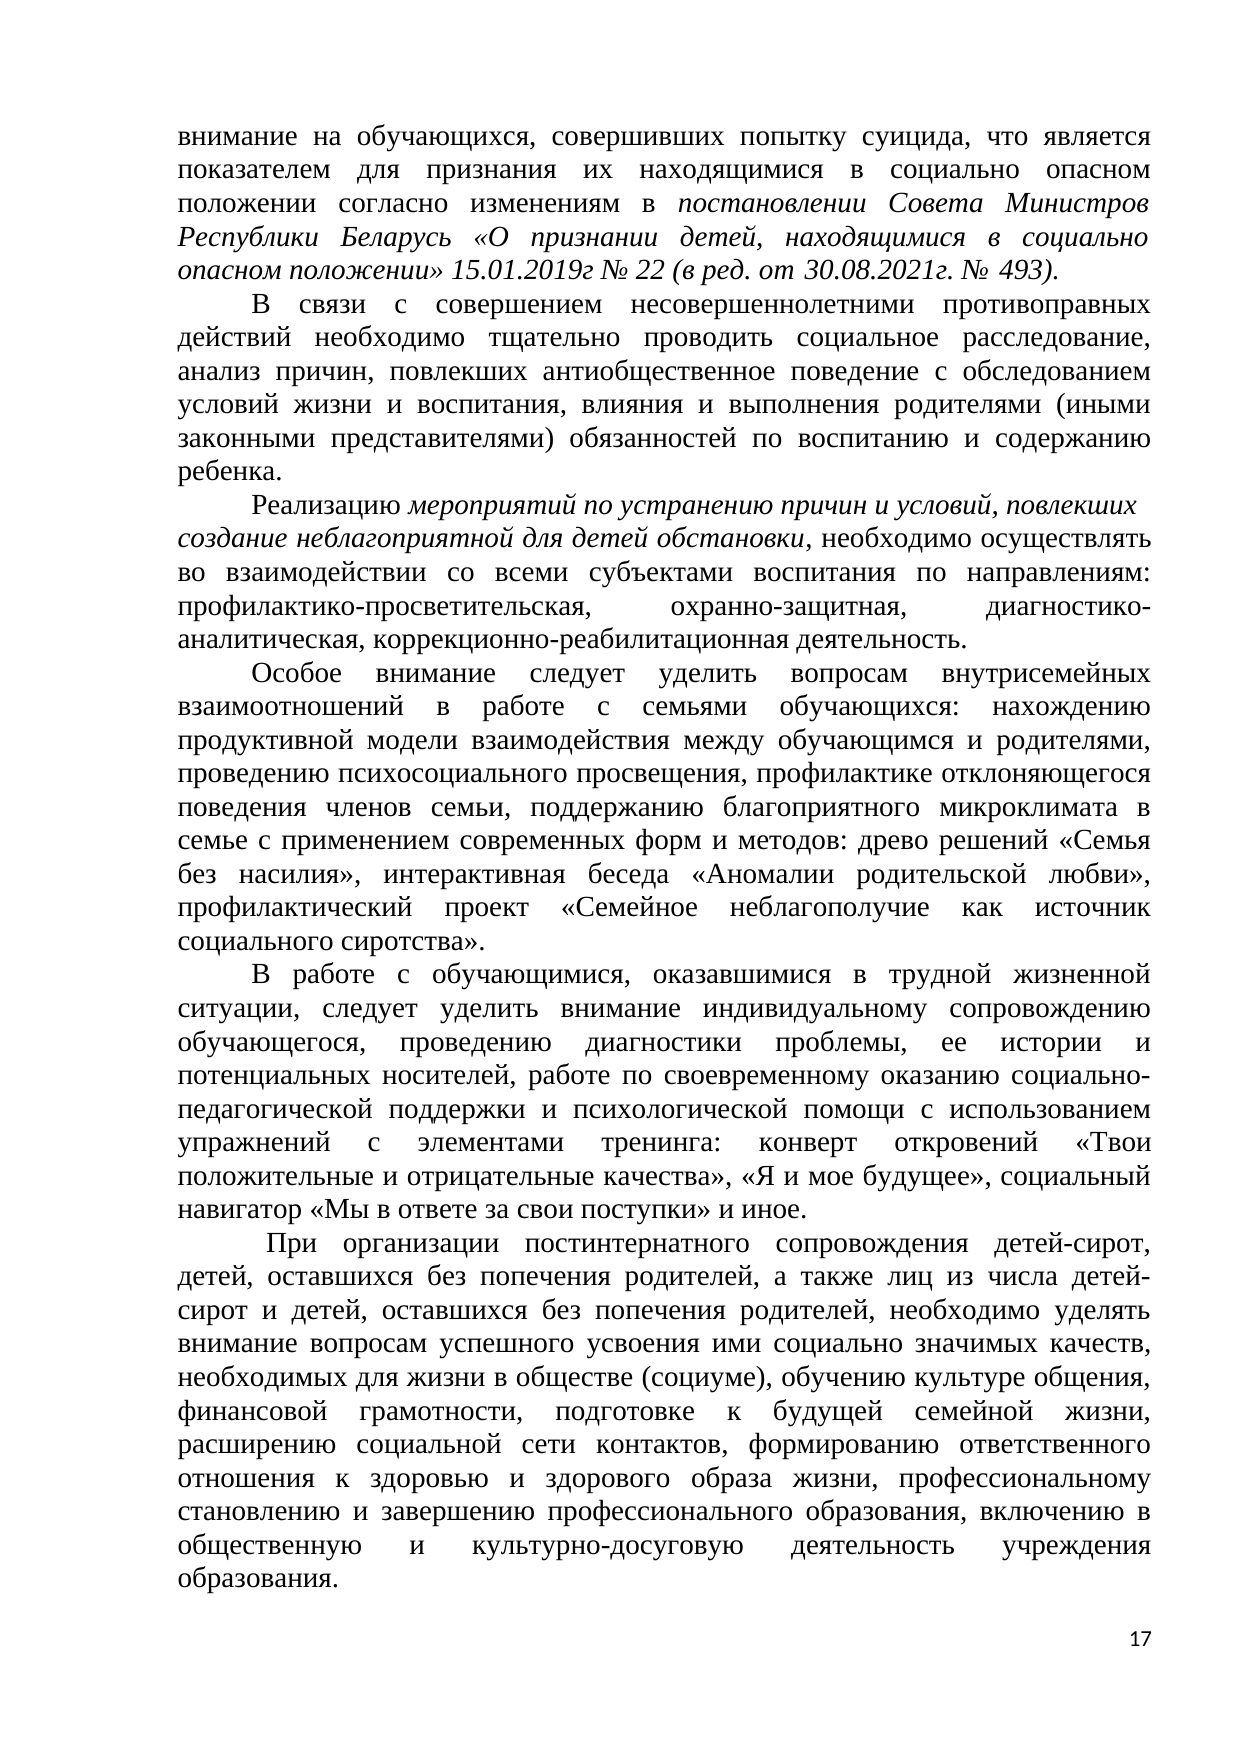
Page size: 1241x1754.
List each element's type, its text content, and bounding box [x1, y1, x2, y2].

text В связи с совершением несовершеннолетними противоправных действий необходимо тщательно проводить социальное расследование, анализ причин, повлекших антиобщественное поведение с обследованием условий жизни и воспитания, влияния и выполнения родителями (иными законными представителями) обязанностей по воспитанию и содержанию ребенка. [177, 286, 1152, 487]
text В работе с обучающимися, оказавшимися в трудной жизненной ситуации, следует уделить внимание индивидуальному сопровождению обучающегося, проведению диагностики проблемы, ее истории и потенциальных носителей, работе по своевременному оказанию социально-педагогической поддержки и психологической помощи с использованием упражнений с элементами тренинга: конверт откровений «Твои положительные и отрицательные качества», «Я и мое будущее», социальный навигатор «Мы в ответе за свои поступки» и иное. [177, 957, 1152, 1225]
text Реализацию мероприятий по устранению причин и условий, повлекших [177, 487, 1152, 521]
text создание неблагоприятной для детей обстановки, необходимо осуществлять во взаимодействии со всеми субъектами воспитания по направлениям: профилактико-просветительская, охранно-защитная, диагностико-аналитическая, коррекционно-реабилитационная деятельность. [177, 521, 1152, 655]
text Особое внимание следует уделить вопросам внутрисемейных взаимоотношений в работе с семьями обучающихся: нахождению продуктивной модели взаимодействия между обучающимся и родителями, проведению психосоциального просвещения, профилактике отклоняющегося поведения членов семьи, поддержанию благоприятного микроклимата в семье с применением современных форм и методов: древо решений «Семья без насилия», интерактивная беседа «Аномалии родительской любви», профилактический проект «Семейное неблагополучие как источник социального сиротства». [177, 655, 1152, 957]
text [177, 118, 1152, 286]
text При организации постинтернатного сопровождения детей-сирот, детей, оставшихся без попечения родителей, а также лиц из числа детей-сирот и детей, оставшихся без попечения родителей, необходимо уделять внимание вопросам успешного усвоения ими социально значимых качеств, необходимых для жизни в обществе (социуме), обучению культуре общения, финансовой грамотности, подготовке к будущей семейной жизни, расширению социальной сети контактов, формированию ответственного отношения к здоровью и здорового образа жизни, профессиональному становлению и завершению профессионального образования, включению в общественную и культурно-досуговую деятельность учреждения образования. [177, 1225, 1152, 1594]
